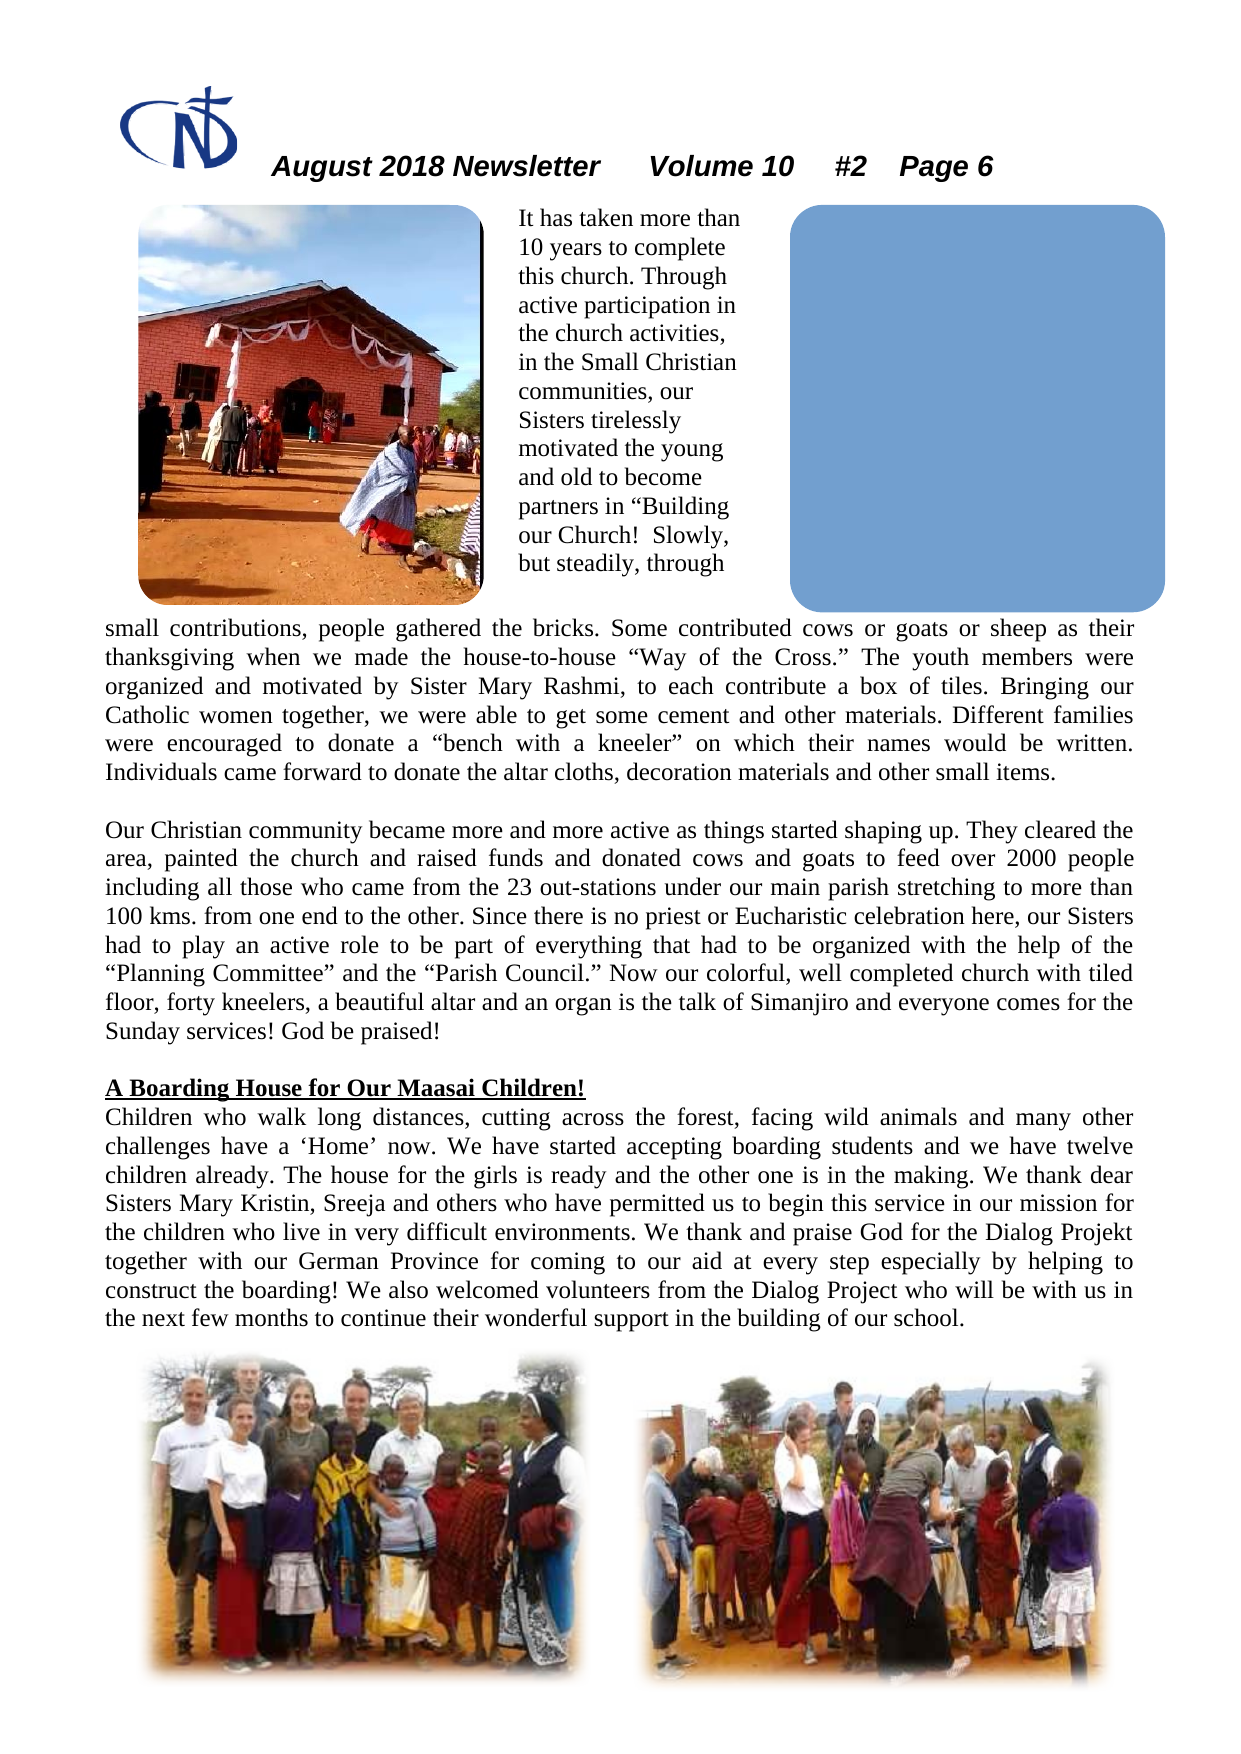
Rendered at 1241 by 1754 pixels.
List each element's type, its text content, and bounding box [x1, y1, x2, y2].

text small contributions, people gathered the bricks. Some contributed cows or goats or sheep as their thanksgiving when we made the house-to-house “Way of the Cross.” The youth members were organized and motivated by Sister Mary Rashmi, to each contribute a box of tiles. Bringing our Catholic women together, we were able to get some cement and other materials. Different families were encouraged to donate a “bench with a kneeler” on which their names would be written. Individuals came forward to donate the altar cloths, decoration materials and other small items. [105, 613, 1135, 786]
text A Boarding House for Our Maasai Children! [105, 1073, 1135, 1102]
picture [120, 86, 238, 169]
picture [165, 1377, 562, 1658]
text Children who walk long distances, cutting across the forest, facing wild animals and many other challenges have a ‘Home’ now. We have started accepting boarding students and we have twelve children already. The house for the girls is ready and the other one is in the making. We thank dear Sisters Mary Kristin, Sreeja and others who have permitted us to begin this service in our mission for the children who live in very difficult environments. We thank and praise God for the Dialog Projekt together with our German Province for coming to our aid at every step especially by helping to construct the boarding! We also welcomed volunteers from the Dialog Project who will be with us in the next few months to continue their wonderful support in the building of our school. [105, 1102, 1135, 1332]
text Our Christian community became more and more active as things started shaping up. They cleared the area, painted the church and raised funds and donated cows and goats to feed over 2000 people including all those who came from the 23 out-stations under our main parish stretching to more than 100 kms. from one end to the other. Since there is no priest or Eucharistic celebration here, our Sisters had to play an active role to be part of everything that had to be organized with the help of the “Planning Committee” and the “Parish Council.” Now our colorful, well completed church with tiled floor, forty kneelers, a beautiful altar and an organ is the talk of Simanjiro and everyone comes for the Sunday services! God be praised! [105, 815, 1135, 1045]
picture [662, 1383, 1086, 1663]
picture [138, 204, 484, 605]
text station wagon August 2018 Newsletter Volume 10 #2 Page 6 [254, 149, 1135, 182]
